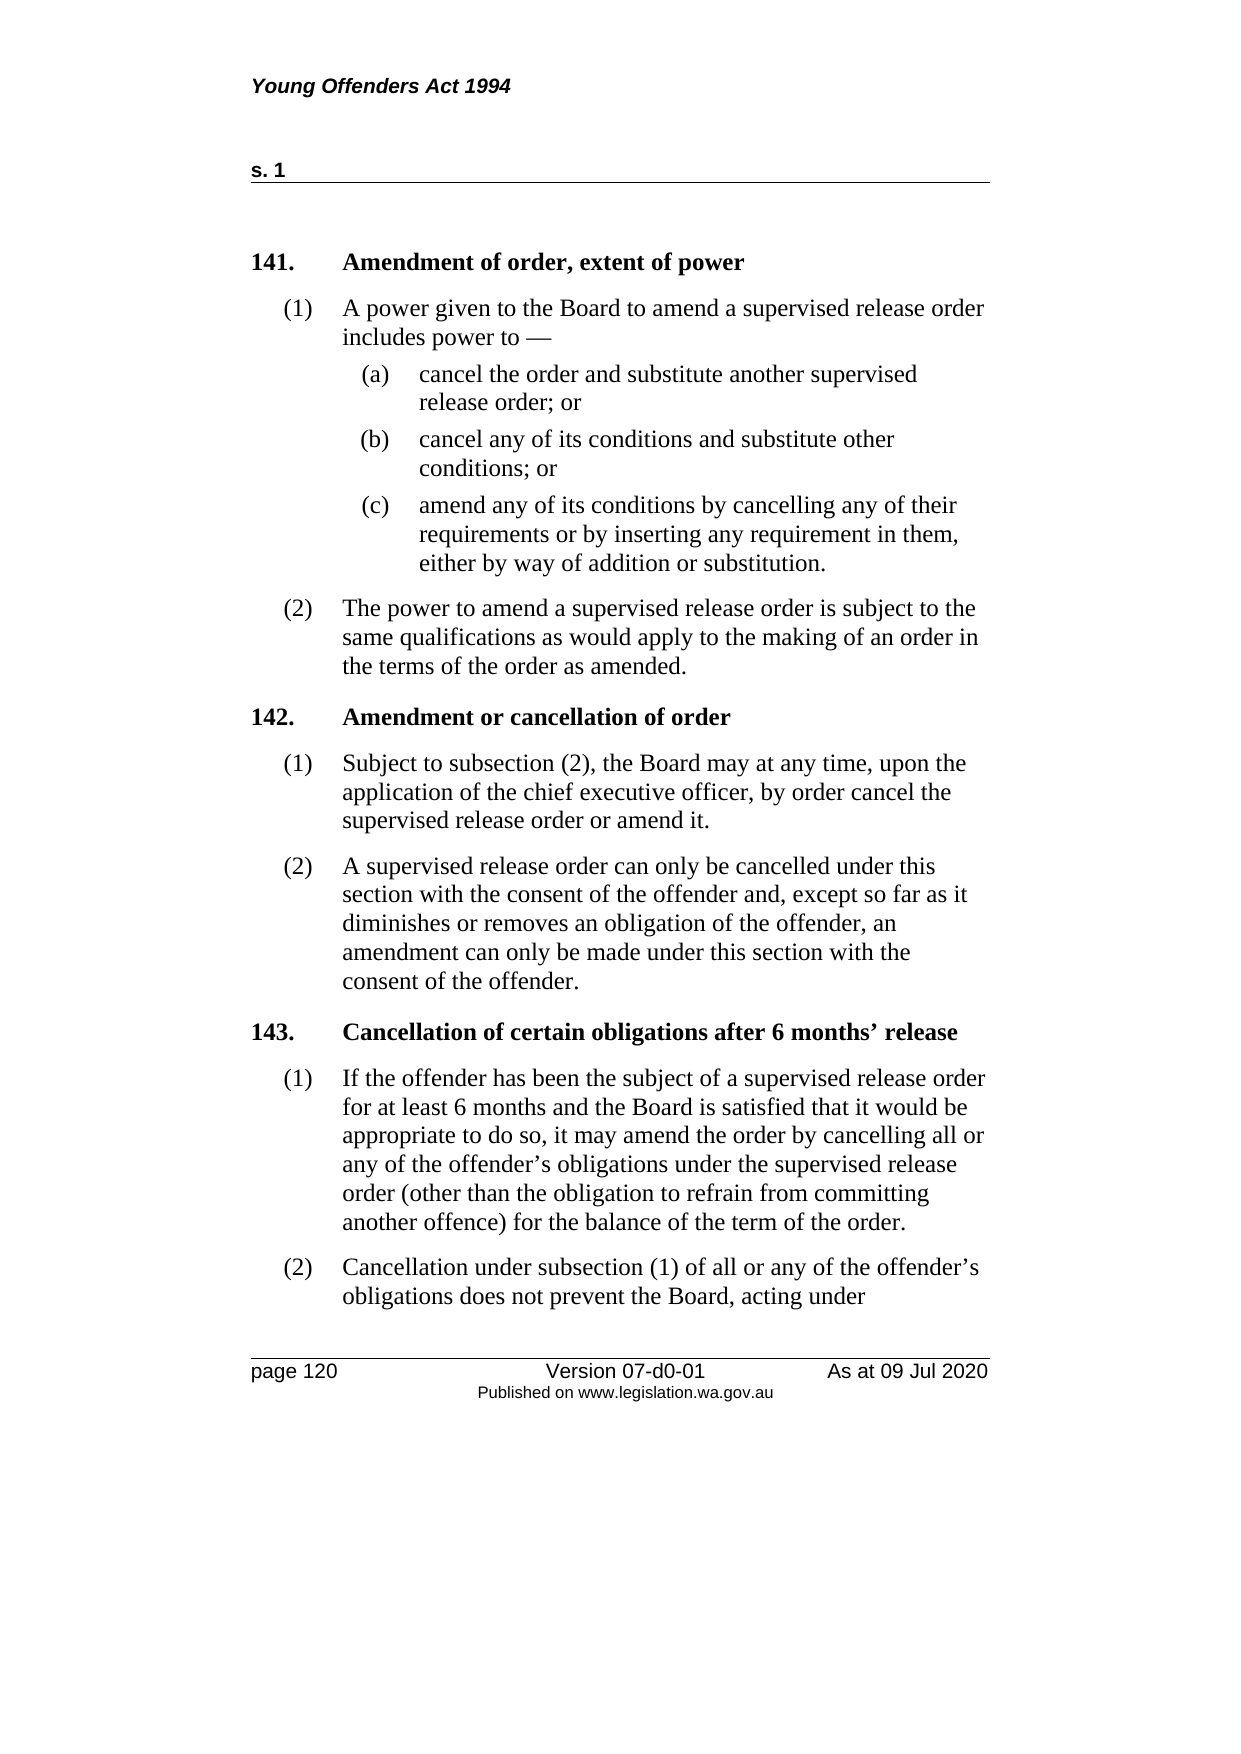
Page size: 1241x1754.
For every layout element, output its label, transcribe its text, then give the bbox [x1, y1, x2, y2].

subtitle 141. Amendment of order, extent of power [251, 247, 990, 276]
subtitle 142. Amendment or cancellation of order [251, 702, 990, 731]
text (b) cancel any of its conditions and substitute other conditions; or [251, 424, 990, 482]
text (a) cancel the order and substitute another supervised release order; or [251, 359, 990, 416]
text (1) Subject to subsection (2), the Board may at any time, upon the application of the chief executive officer, by order cancel the supervised release order or amend it. [251, 748, 990, 834]
text (1) A power given to the Board to amend a supervised release order includes power to — [251, 293, 990, 350]
text (2) A supervised release order can only be cancelled under this section with the consent of the offender and, except so far as it diminishes or removes an obligation of the offender, an amendment can only be made under this section with the consent of the offender. [251, 851, 990, 994]
text (2) The power to amend a supervised release order is subject to the same qualifications as would apply to the making of an order in the terms of the order as amended. [251, 593, 990, 679]
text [251, 1252, 990, 1309]
text (1) If the offender has been the subject of a supervised release order for at least 6 months and the Board is satisfied that it would be appropriate to do so, it may amend the order by cancelling all or any of the offender’s obligations under the supervised release order (other than the obligation to refrain from committing another offence) for the balance of the term of the order. [251, 1063, 990, 1235]
text (c) amend any of its conditions by cancelling any of their requirements or by inserting any requirement in them, either by way of addition or substitution. [251, 490, 990, 577]
subtitle 143. Cancellation of certain obligations after 6 months’ release [251, 1017, 990, 1046]
